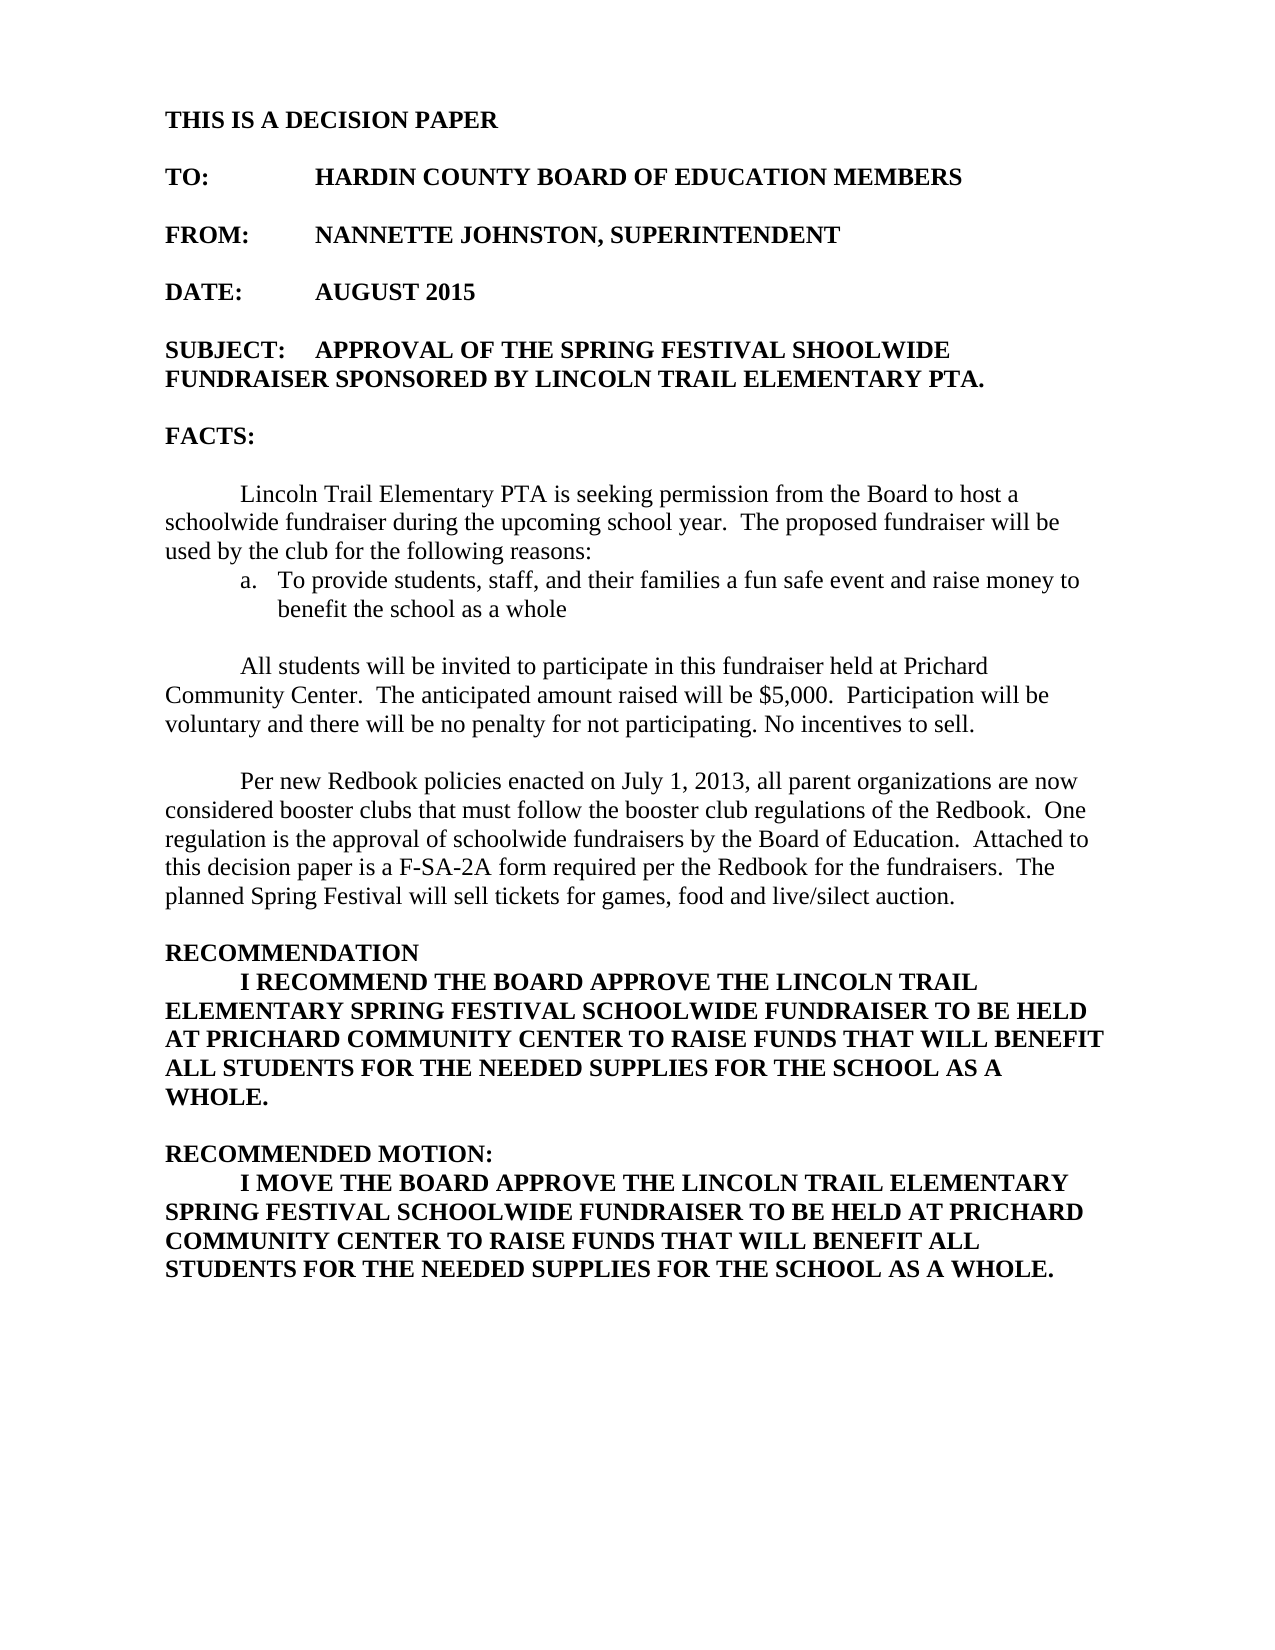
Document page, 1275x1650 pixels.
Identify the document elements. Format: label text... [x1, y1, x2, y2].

text FROM: NANNETTE JOHNSTON, SUPERINTENDENT [165, 220, 1110, 249]
text SUBJECT: Approval of the spring festival sHOOLWIDE FUNDRAISER sponsored by Lincoln Trail elementary PTA. [165, 335, 1110, 392]
text Lincoln Trail Elementary PTA is seeking permission from the Board to host a schoolwide fundraiser during the upcoming school year. The proposed fundraiser will be used by the club for the following reasons: [165, 479, 1110, 565]
text All students will be invited to participate in this fundraiser held at Prichard Community Center. The anticipated amount raised will be $5,000. Participation will be voluntary and there will be no penalty for not participating. No incentives to sell. [165, 651, 1110, 737]
text I RECOMMEND THE BOARD Approve THE Lincoln trail elementary spring festival SCHOOLWIDE FUNDRAISER to be held at prichard community center to raise funds that will benefit all students for the needed supplies for the school as a whole. [165, 967, 1110, 1111]
list To provide students, staff, and their families a fun safe event and raise money to benefit the school as a whole [240, 565, 1110, 622]
subtitle DATE: AUGUST 2015 [165, 277, 1110, 306]
subtitle RECOMMENDATION [165, 938, 1110, 967]
text THIS IS A DECISION PAPER [165, 105, 1110, 134]
text I MOVE THE BOARD Approve THE lincoln trail elementary spring festival SCHOOLWIDE FUNDRAISER to be held at prichard community center to raise funds that will benefit all students for the needed supplies for the school as a whole. [165, 1168, 1110, 1283]
text FACTS: [165, 421, 1110, 450]
text RECOMMENDED MOTION: [165, 1139, 1110, 1168]
text Per new Redbook policies enacted on July 1, 2013, all parent organizations are now considered booster clubs that must follow the booster club regulations of the Redbook. One regulation is the approval of schoolwide fundraisers by the Board of Education. Attached to this decision paper is a F-SA-2A form required per the Redbook for the fundraisers. The planned Spring Festival will sell tickets for games, food and live/silect auction. [165, 766, 1110, 910]
text TO: HARDIN COUNTY BOARD OF EDUCATION MEMBERS [165, 162, 1110, 191]
